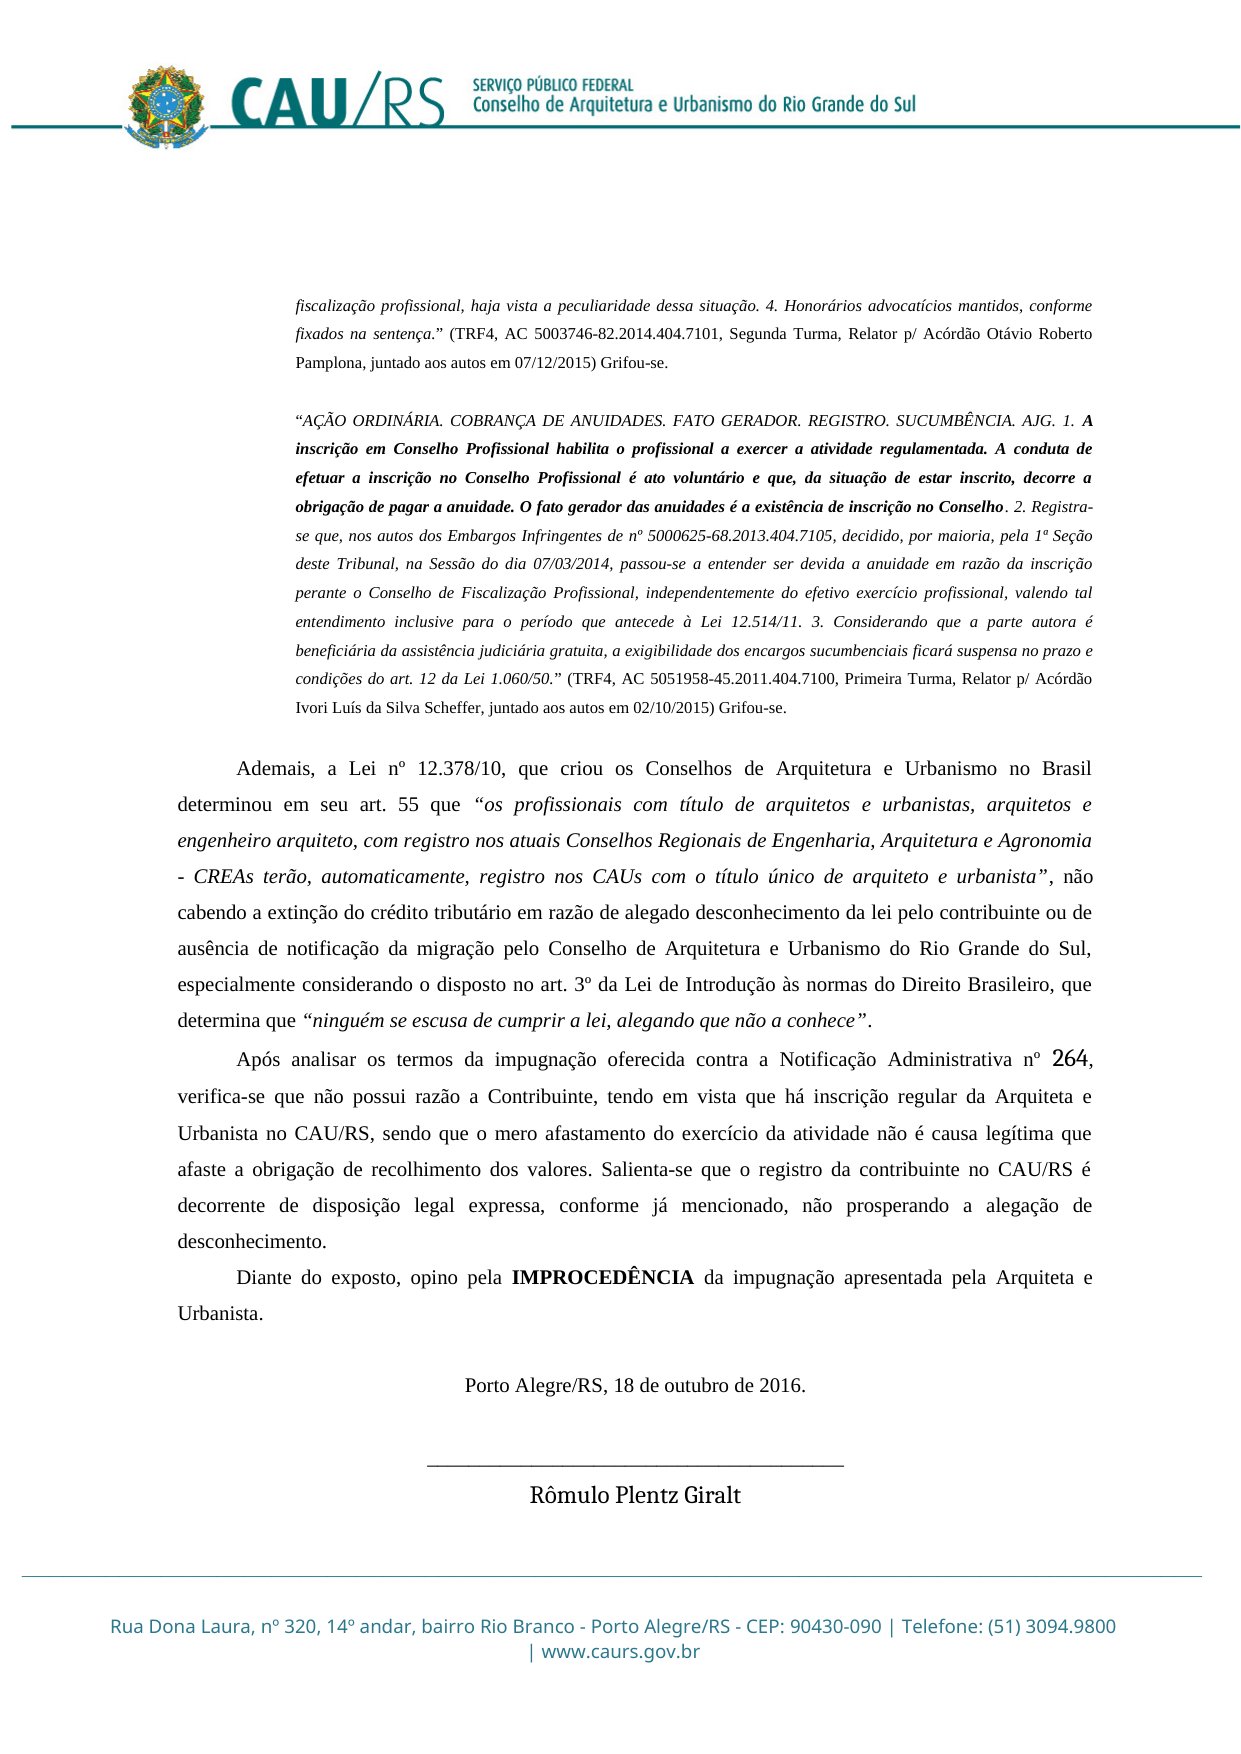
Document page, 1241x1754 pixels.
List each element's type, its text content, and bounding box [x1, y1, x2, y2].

text Após analisar os termos da impugnação oferecida contra a Notificação Administrativa nº , verifica-se que [177, 1044, 1093, 1253]
text Diante do exposto, opino pela . [177, 1265, 1093, 1325]
text Ademais, a Lei nº 12.378/10, que criou os Conselhos de Arquitetura e Urbanismo no Brasil determinou em seu art. 55 que “os profissionais com título de arquitetos e urbanistas, arquitetos e engenheiro arquiteto, com registro nos atuais Conselhos Regionais de Engenharia, Arquitetura e Agronomia - CREAs terão, automaticamente, registro nos CAUs com o título único de arquiteto e urbanista”, não cabendo a extinção do crédito tributário em razão de alegado desconhecimento da lei pelo contribuinte ou de ausência de notificação da migração pelo Conselho de Arquitetura e Urbanismo do Rio Grande do Sul, especialmente considerando o disposto no art. 3º da Lei de Introdução às normas do Direito Brasileiro, que determina que “ninguém se escusa de cumprir a lei, alegando que não a conhece”. [177, 755, 1093, 1032]
text Porto Alegre/RS, . [177, 1373, 1093, 1397]
text ________________________________________ [177, 1445, 1093, 1469]
picture [11, 0, 1241, 160]
text “AÇÃO ORDINÁRIA. COBRANÇA DE ANUIDADES. FATO GERADOR. REGISTRO. SUCUMBÊNCIA. AJG. 1. A inscrição em Conselho Profissional habilita o profissional a exercer a atividade regulamentada. A conduta de efetuar a inscrição no Conselho Profissional é ato voluntário e que, da situação de estar inscrito, decorre a obrigação de pagar a anuidade. O fato gerador das anuidades é a existência de inscrição no Conselho. 2. Registra-se que, nos autos dos Embargos Infringentes de nº 5000625-68.2013.404.7105, decidido, por maioria, pela 1ª Seção deste Tribunal, na Sessão do dia 07/03/2014, passou-se a entender ser devida a anuidade em razão da inscrição perante o Conselho de Fiscalização Profissional, independentemente do efetivo exercício profissional, valendo tal entendimento inclusive para o período que antecede à Lei 12.514/11. 3. Considerando que a parte autora é beneficiária da assistência judiciária gratuita, a exigibilidade dos encargos sucumbenciais ficará suspensa no prazo e condições do art. 12 da Lei 1.060/50.” (TRF4, AC 5051958-45.2011.404.7100, Primeira Turma, Relator p/ Acórdão Ivori Luís da Silva Scheffer, juntado aos autos em 02/10/2015) Grifou-se. [295, 410, 1093, 717]
